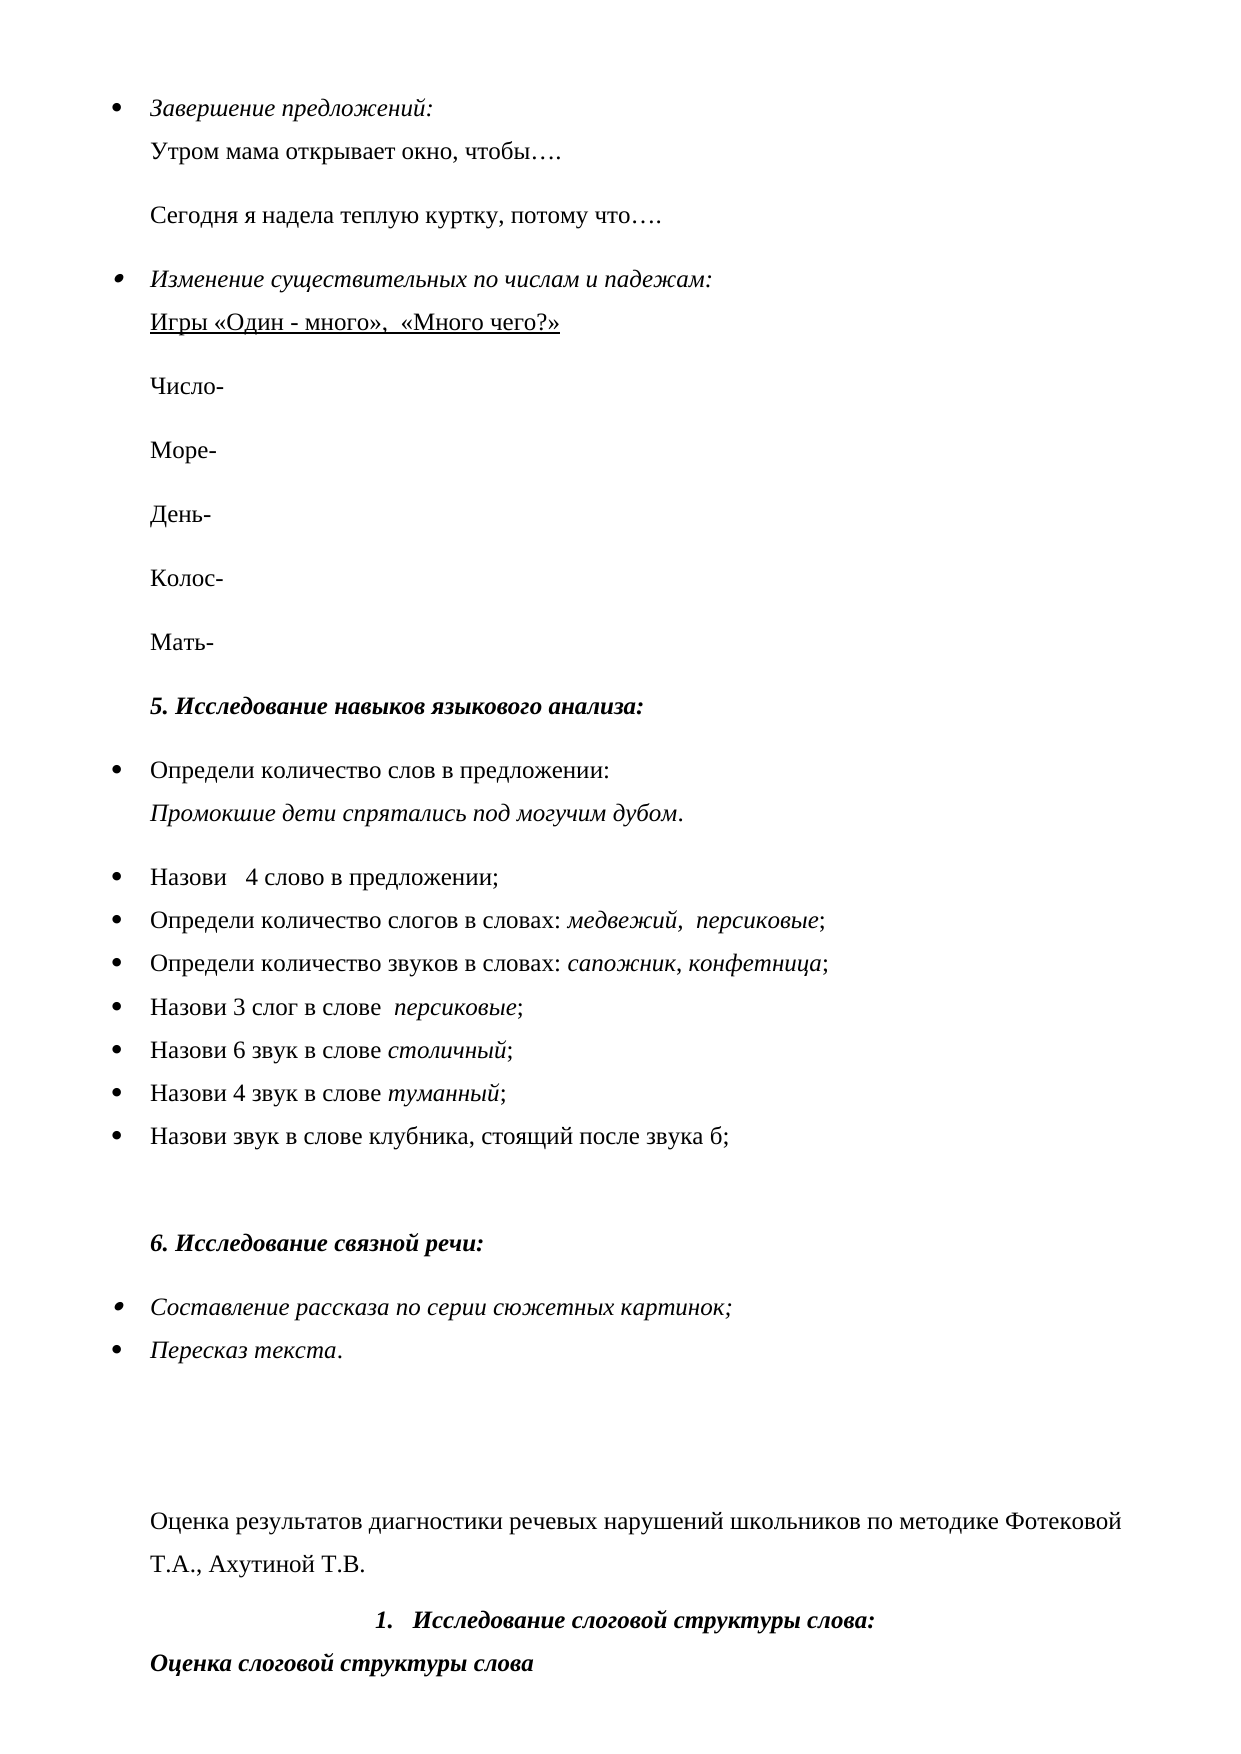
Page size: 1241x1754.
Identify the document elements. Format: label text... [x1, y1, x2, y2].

text Утром мама открывает окно, чтобы…. [150, 136, 1169, 165]
list Исследование слоговой структуры слова: [375, 1605, 1169, 1634]
list Назови 4 звук в слове туманный; [112, 1078, 1169, 1107]
list Определи количество звуков в словах: сапожник, конфетница; [112, 948, 1169, 977]
text Число- [150, 371, 1169, 400]
text Сегодня я надела теплую куртку, потому что…. [150, 200, 1169, 229]
text Игры «Один - много», «Много чего?» [150, 307, 1169, 336]
list Определи количество слогов в словах: медвежий, персиковые; [112, 905, 1169, 934]
text Оценка слоговой структуры слова [150, 1648, 1169, 1677]
text Промокшие дети спрятались под могучим дубом. [150, 798, 1169, 827]
list Назови 4 слово в предложении; [112, 862, 1169, 891]
list Завершение предложений: [112, 93, 1169, 122]
text День- [150, 499, 1169, 528]
list Назови звук в слове клубника, стоящий после звука б; [112, 1121, 1169, 1150]
text Мать- [150, 627, 1169, 656]
text Оценка результатов диагностики речевых нарушений школьников по методике Фотековой Т.А., Ахутиной Т.В. [150, 1506, 1169, 1578]
list Назови 3 слог в слове персиковые; [112, 992, 1169, 1020]
list Пересказ текста. [112, 1335, 1169, 1364]
list Определи количество слов в предложении: [112, 755, 1169, 784]
list Составление рассказа по серии сюжетных картинок; [112, 1292, 1169, 1321]
text Колос- [150, 563, 1169, 592]
list Назови 6 звук в слове столичный; [112, 1035, 1169, 1063]
text Море- [150, 435, 1169, 464]
text 6. Исследование связной речи: [150, 1228, 1169, 1257]
text 5. Исследование навыков языкового анализа: [150, 691, 1169, 720]
list Изменение существительных по числам и падежам: [112, 264, 1169, 293]
